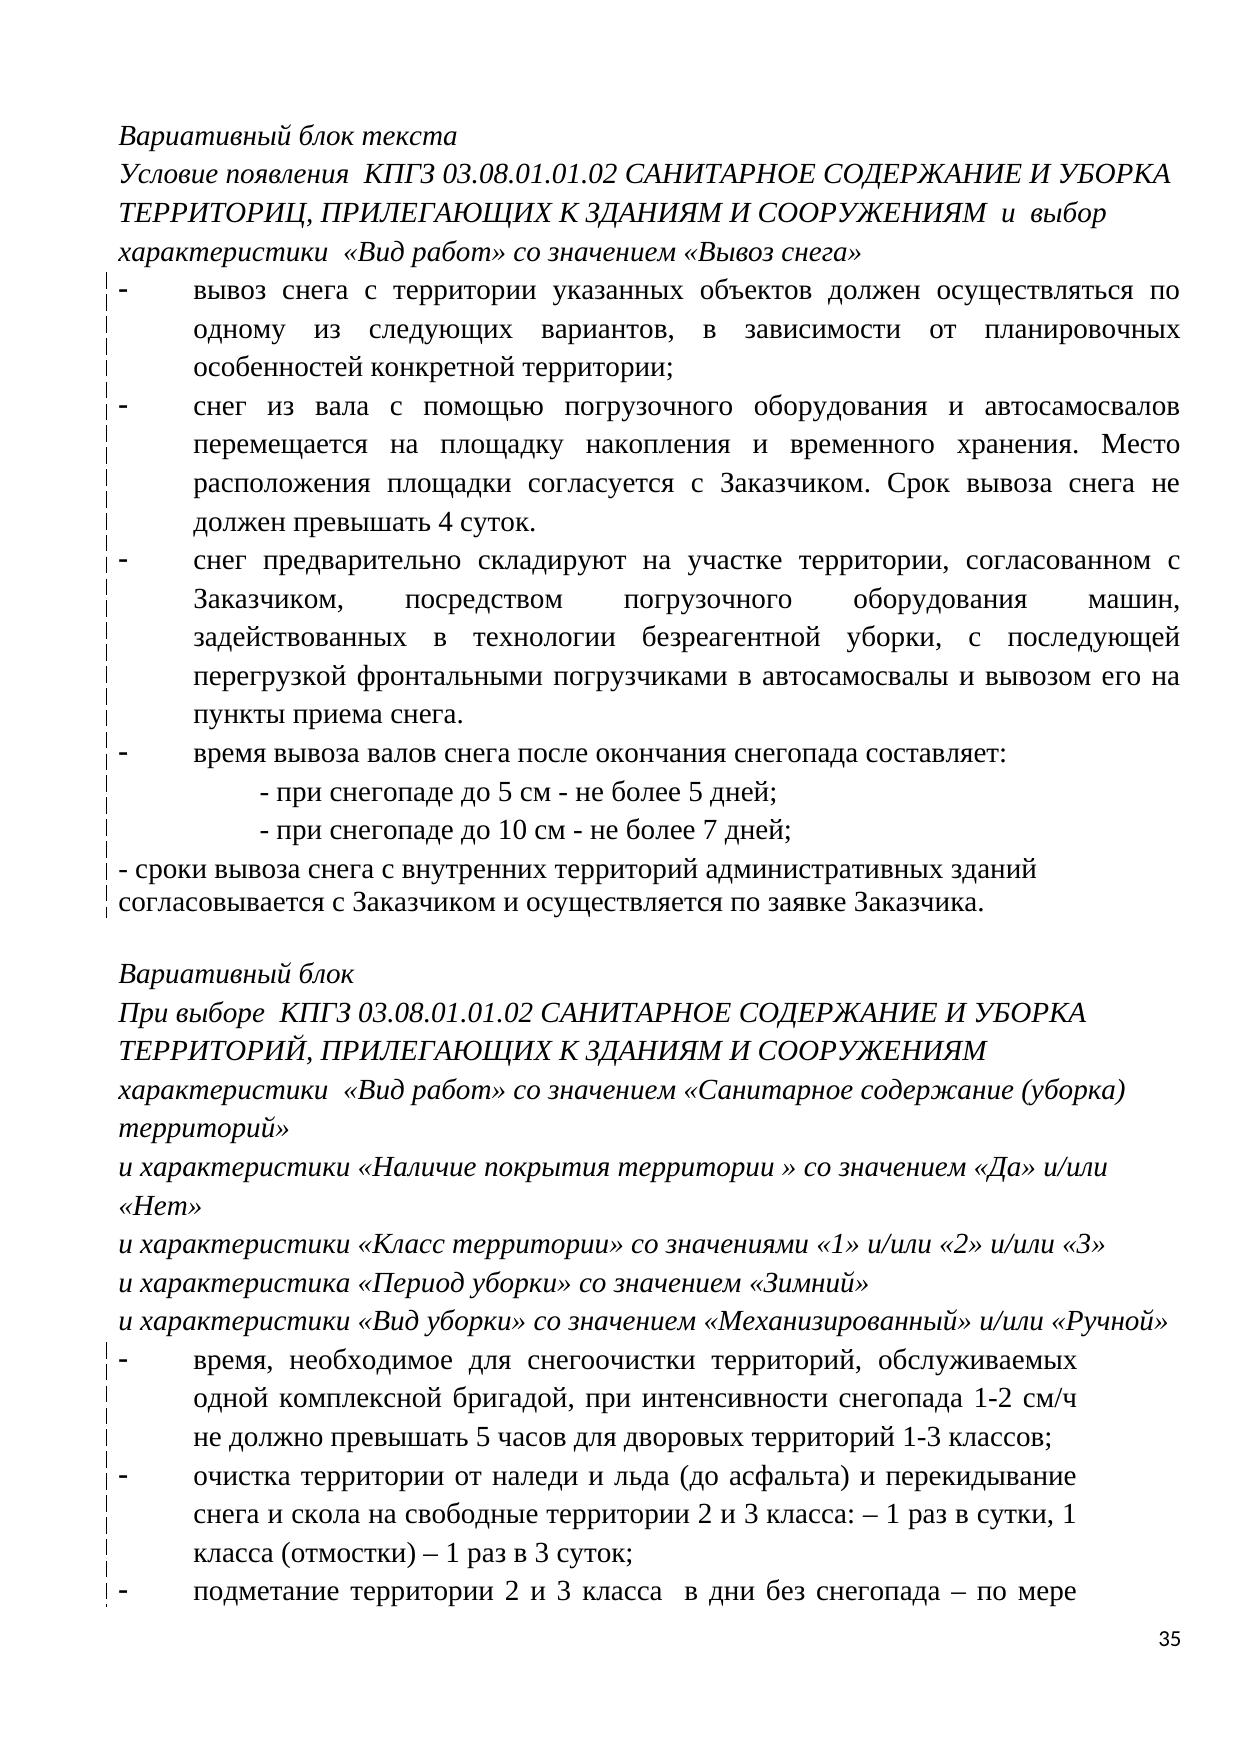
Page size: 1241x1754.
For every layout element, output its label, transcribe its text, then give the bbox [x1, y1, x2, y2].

text Вариативный блок [118, 956, 1181, 990]
text и характеристики «Класс территории» со значениями «1» и/или «2» и/или «3» [118, 1226, 1181, 1260]
text и характеристики «Вид уборки» со значением «Механизированный» и/или «Ручной» [118, 1303, 1181, 1337]
text Условие появления КПГЗ 03.08.01.01.02 САНИТАРНОЕ СОДЕРЖАНИЕ И УБОРКА ТЕРРИТОРИЦ, ПРИЛЕГАЮЩИХ К ЗДАНИЯМ И СООРУЖЕНИЯМ и выбор характеристики «Вид работ» со значением «Вывоз снега» [118, 157, 1181, 267]
text и характеристики «Наличие покрытия территории » со значением «Да» и/или «Нет» [118, 1149, 1181, 1221]
text и характеристика «Период уборки» со значением «Зимний» [118, 1265, 1181, 1298]
text При выборе КПГЗ 03.08.01.01.02 САНИТАРНОЕ СОДЕРЖАНИЕ И УБОРКА ТЕРРИТОРИЙ, ПРИЛЕГАЮЩИХ К ЗДАНИЯМ И СООРУЖЕНИЯМ характеристики «Вид работ» со значением «Санитарное содержание (уборка) территорий» [118, 995, 1181, 1144]
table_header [107, 1342, 1089, 1607]
text Вариативный блок текста [118, 118, 1181, 152]
table_header вывоз снега с территории указанных объектов должен осуществляться по одному из следующих вариантов, в зависимости от планировочных особенностей конкретной территории; снег из вала с помощью погрузочного оборудования и автосамосвалов перемещается на площадку накопления и временного хранения. Место расположения площадки согласуется с Заказчиком. Срок вывоза снега не должен превышать 4 суток. снег предварительно складируют на участке территории, согласованном с Заказчиком, посредством погрузочного оборудования машин, задействованных в технологии безреагентной уборки, с последующей перегрузкой фронтальными погрузчиками в автосамосвалы и вывозом его на пункты приема снега. время вывоза валов снега после окончания снегопада составляет: - при снегопаде до 5 см - не более 5 дней; - при снегопаде до 10 см - не более 7 дней; - сроки вывоза снега с внутренних территорий административных зданий согласовывается с Заказчиком и осуществляется по заявке Заказчика. [107, 272, 1192, 918]
